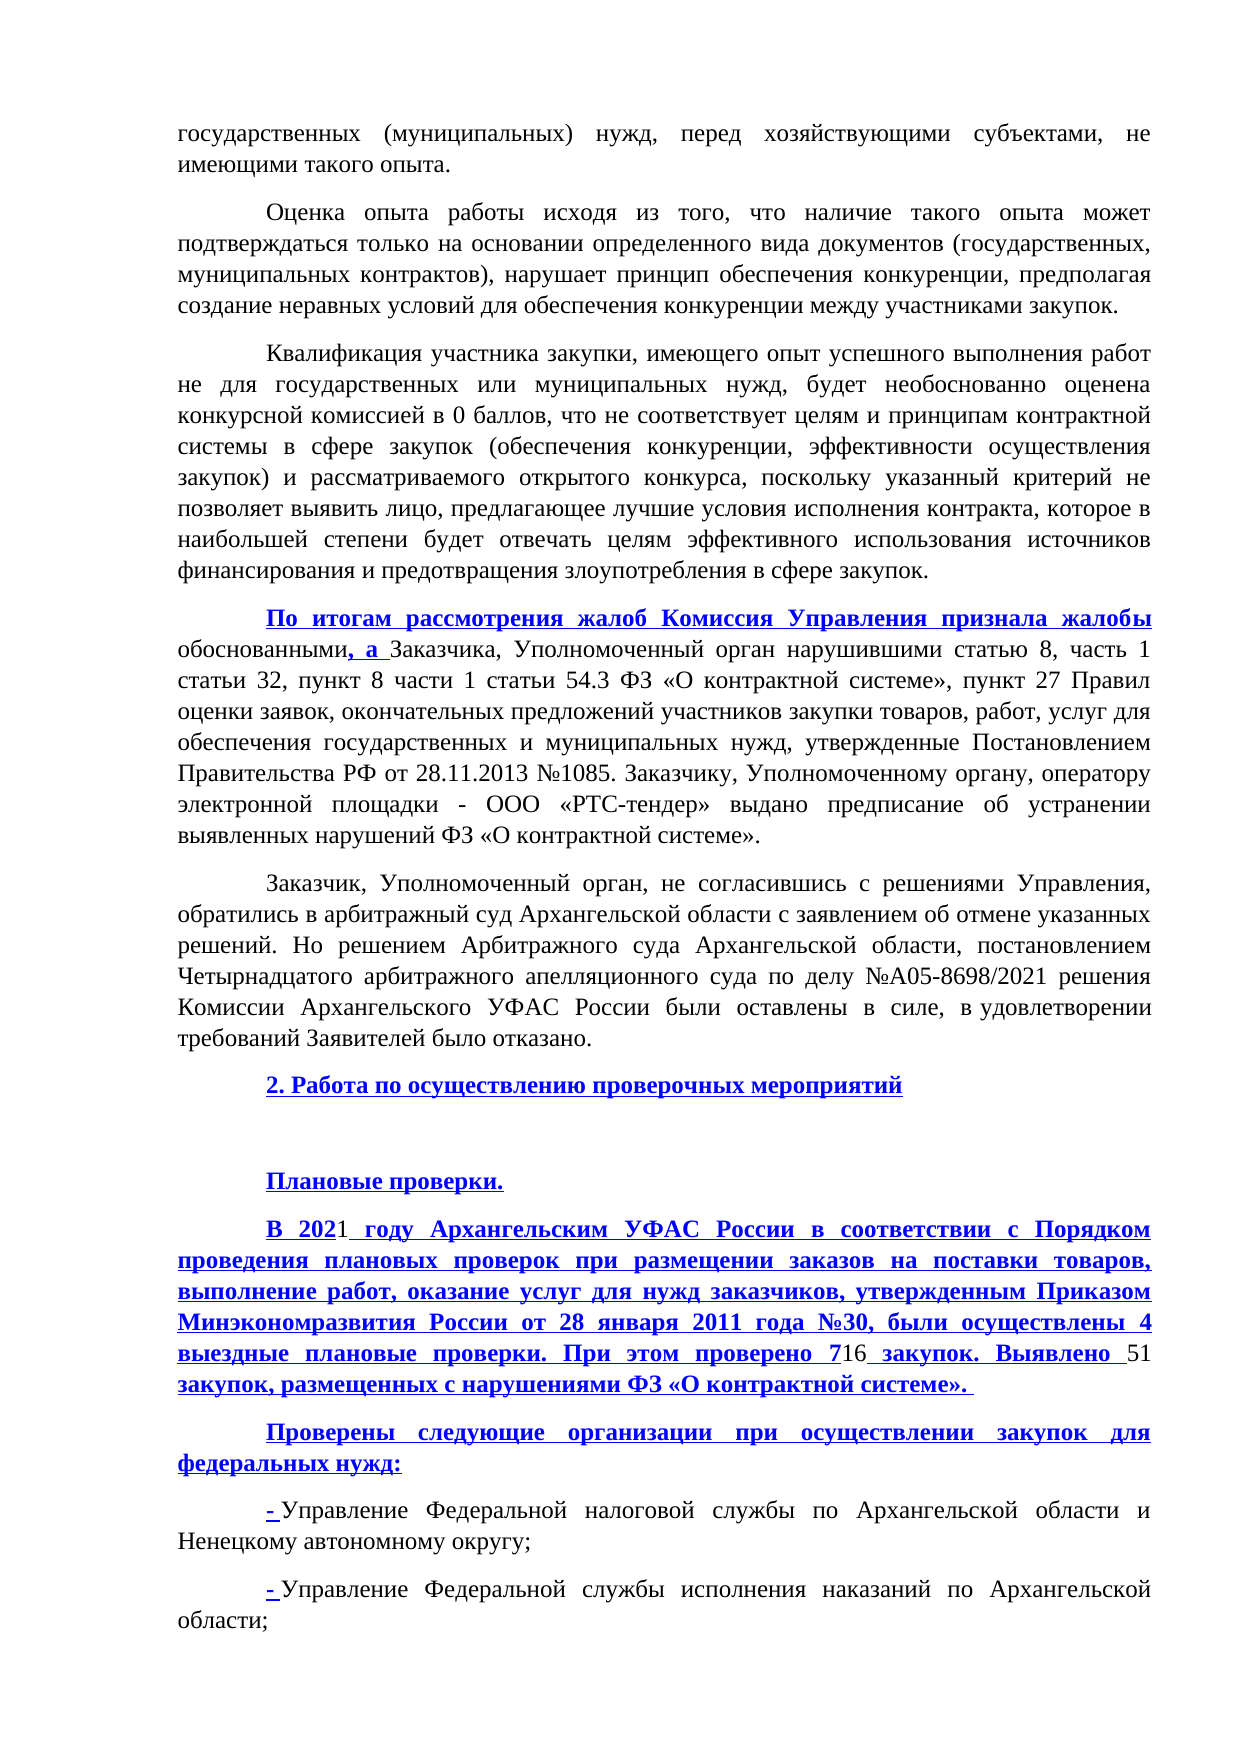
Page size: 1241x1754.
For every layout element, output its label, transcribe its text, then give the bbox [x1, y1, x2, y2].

text Квалификация участника закупки, имеющего опыт успешного выполнения работ не для государственных или муниципальных нужд, будет необоснованно оценена конкурсной комиссией в 0 баллов, что не соответствует целям и принципам контрактной системы в сфере закупок (обеспечения конкуренции, эффективности осуществления закупок) и рассматриваемого открытого конкурса, поскольку указанный критерий не позволяет выявить лицо, предлагающее лучшие условия исполнения контракта, которое в наибольшей степени будет отвечать целям эффективного использования источников финансирования и предотвращения злоупотребления в сфере закупок. [177, 338, 1152, 584]
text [177, 118, 1152, 178]
text В 2021 году Архангельским УФАС России в соответствии с Порядком проведения плановых проверок при размещении заказов на поставки товаров, выполнение работ, оказание услуг для нужд заказчиков, утвержденным Приказом Минэкономразвития России от 28 января 2011 года №30, были осуществлены 4 выездные плановые проверки. При этом проверено 716 закупок. Выявлено 51 закупок, размещенных с нарушениями ФЗ «О контрактной системе». [177, 1333, 1152, 1398]
text Проверены следующие организации при осуществлении закупок для федеральных нужд: [177, 1417, 1152, 1476]
text По итогам рассмотрения жалоб Комиссия Управления признала жалобы обоснованными, а Заказчика, Уполномоченный орган нарушившими статью 8, часть 1 статьи 32, пункт 8 части 1 статьи 54.3 ФЗ «О контрактной системе», пункт 27 Правил оценки заявок, окончательных предложений участников закупки товаров, работ, услуг для обеспечения государственных и муниципальных нужд, утвержденные Постановлением Правительства РФ от 28.11.2013 №1085. Заказчику, Уполномоченному органу, оператору электронной площадки - ООО «РТС-тендер» выдано предписание об устранении выявленных нарушений ФЗ «О контрактной системе». [177, 603, 1152, 849]
text Заказчик, Уполномоченный орган, не согласившись с решениями Управления, обратились в арбитражный суд Архангельской области с заявлением об отмене указанных решений. Но решением Арбитражного суда Архангельской области, постановлением Четырнадцатого арбитражного апелляционного суда по делу №А05-8698/2021 решения Комиссии Архангельского УФАС России были оставлены в силе, в удовлетворении требований Заявителей было отказано. [177, 868, 1152, 1052]
text Оценка опыта работы исходя из того, что наличие такого опыта может подтверждаться только на основании определенного вида документов (государственных, муниципальных контрактов), нарушает принцип обеспечения конкуренции, предполагая создание неравных условий для обеспечения конкуренции между участниками закупок. [177, 197, 1152, 319]
text Плановые проверки. [177, 1166, 1152, 1195]
text - Управление Федеральной налоговой службы по Архангельской области и Ненецкому автономному округу; [177, 1495, 1152, 1555]
text В 2021 году Архангельским УФАС России в соответствии с Порядком проведения плановых проверок при размещении заказов на поставки товаров, выполнение работ, оказание услуг для нужд заказчиков, утвержденным Приказом Минэкономразвития России от 28 января 2011 года №30, были осуществлены 4 выездные плановые проверки. При этом проверено 716 закупок. Выявлено 51 закупок, размещенных с нарушениями ФЗ «О контрактной системе». [177, 1271, 1152, 1301]
text В 2021 году Архангельским УФАС России в соответствии с Порядком проведения плановых проверок при размещении заказов на поставки товаров, выполнение работ, оказание услуг для нужд заказчиков, утвержденным Приказом Минэкономразвития России от 28 января 2011 года №30, были осуществлены 4 выездные плановые проверки. При этом проверено 716 закупок. Выявлено 51 закупок, размещенных с нарушениями ФЗ «О контрактной системе». [177, 1214, 1152, 1270]
text В 2021 году Архангельским УФАС России в соответствии с Порядком проведения плановых проверок при размещении заказов на поставки товаров, выполнение работ, оказание услуг для нужд заказчиков, утвержденным Приказом Минэкономразвития России от 28 января 2011 года №30, были осуществлены 4 выездные плановые проверки. При этом проверено 716 закупок. Выявлено 51 закупок, размещенных с нарушениями ФЗ «О контрактной системе». [177, 1302, 1152, 1332]
text - Управление Федеральной службы исполнения наказаний по Архангельской области; [177, 1574, 1152, 1634]
text 2. Работа по осуществлению проверочных мероприятий [177, 1071, 1152, 1099]
